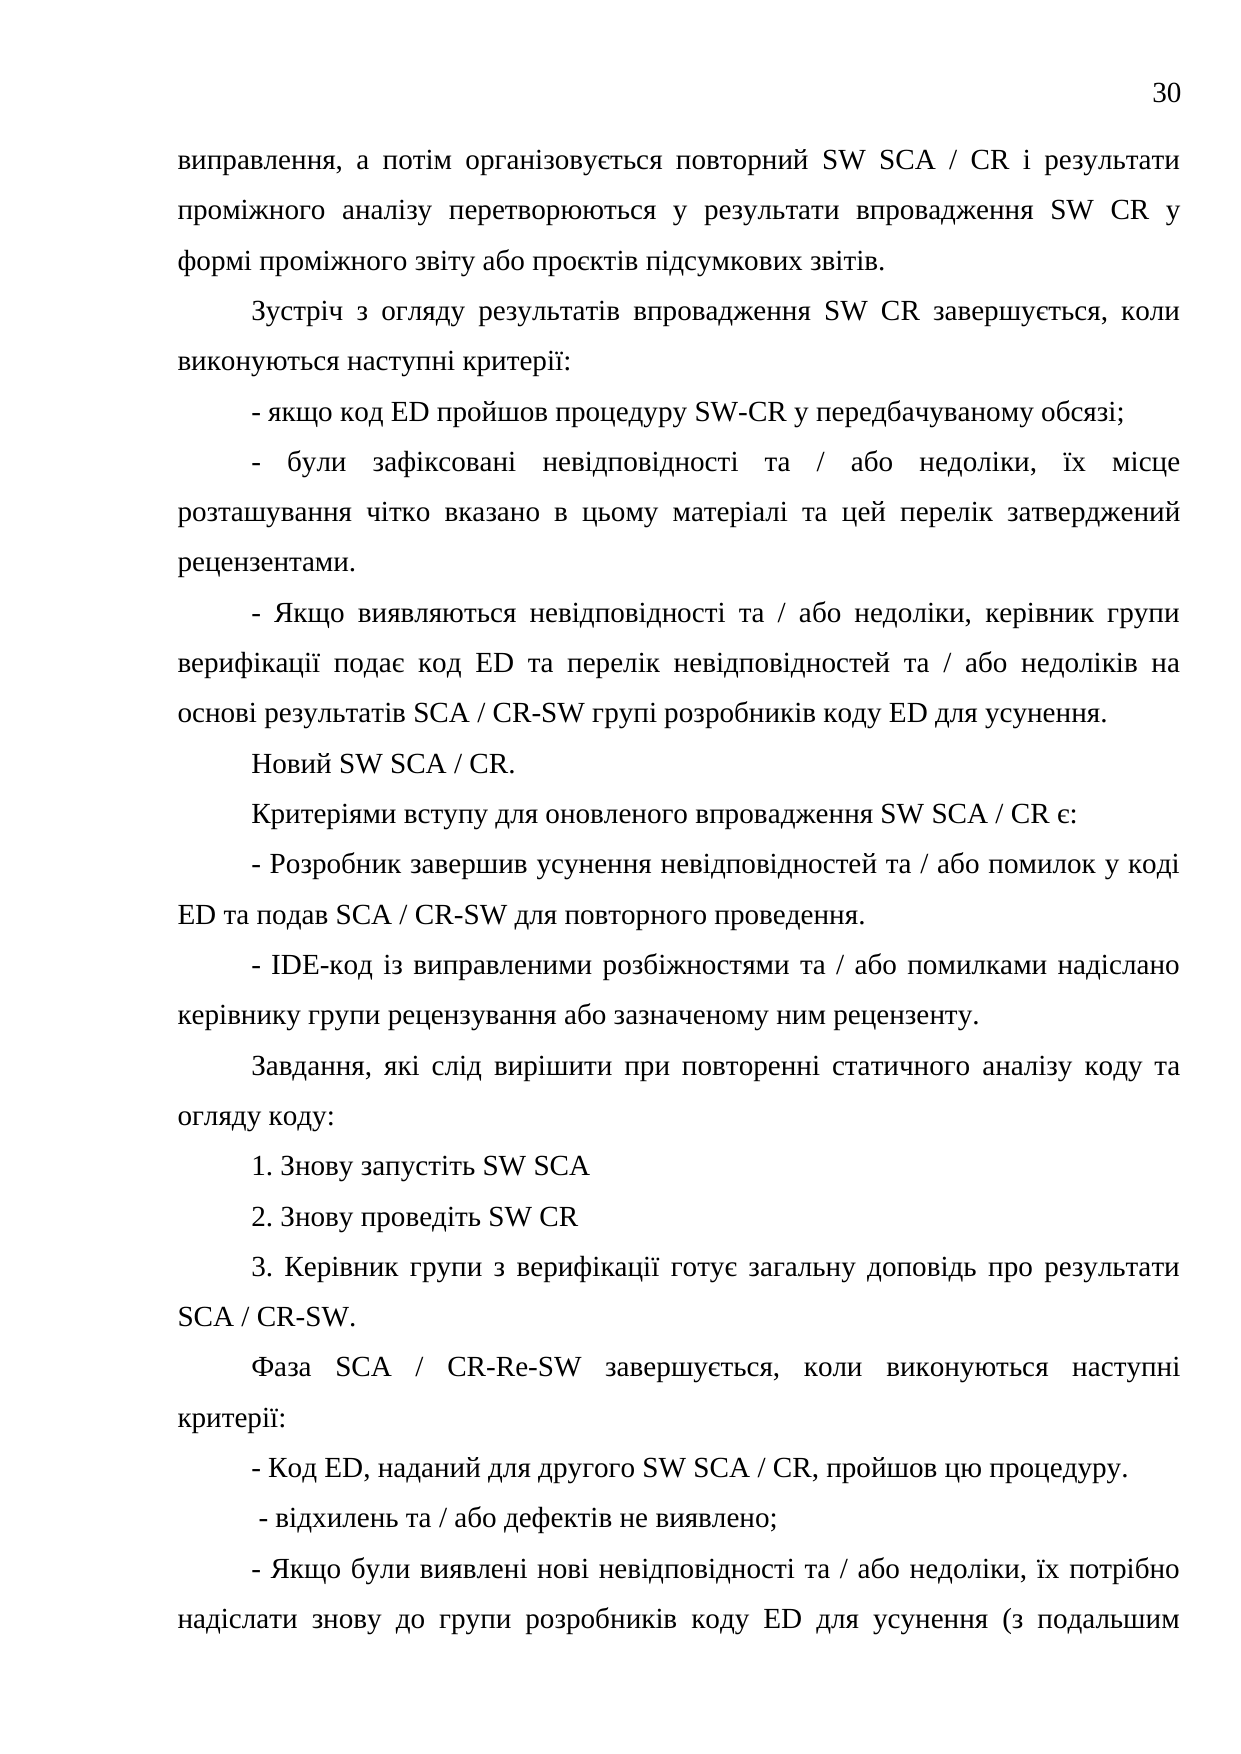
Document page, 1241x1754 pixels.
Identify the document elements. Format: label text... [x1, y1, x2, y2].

text 1. Знову запустіть SW SCA [177, 1148, 1181, 1182]
text 2. Знову проведіть SW CR [177, 1199, 1181, 1232]
text Новий SW SCA / CR. [177, 746, 1181, 779]
text Критеріями вступу для оновленого впровадження SW SCA / CR є: [177, 796, 1181, 830]
text - IDE-код із виправленими розбіжностями та / або помилками надіслано керівнику групи рецензування або зазначеному ним рецензенту. [177, 947, 1181, 1031]
text Зустріч з огляду результатів впровадження SW CR завершується, коли виконуються наступні критерії: [177, 293, 1181, 377]
text Фаза SCA / CR-Re-SW завершується, коли виконуються наступні критерії: [177, 1349, 1181, 1433]
text - Розробник завершив усунення невідповідностей та / або помилок у коді ED та подав SCA / CR-SW для повторного проведення. [177, 846, 1181, 930]
text - відхилень та / або дефектів не виявлено; [177, 1501, 1181, 1534]
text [177, 142, 1181, 276]
text Завдання, які слід вирішити при повторенні статичного аналізу коду та огляду коду: [177, 1048, 1181, 1132]
text - Код ED, наданий для другого SW SCA / CR, пройшов цю процедуру. [177, 1450, 1181, 1484]
text - якщо код ED пройшов процедуру SW-CR у передбачуваному обсязі; [177, 394, 1181, 427]
text 3. Керівник групи з верифікації готує загальну доповідь про результати SCA / CR-SW. [177, 1249, 1181, 1333]
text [177, 1551, 1181, 1635]
text - були зафіксовані невідповідності та / або недоліки, їх місце розташування чітко вказано в цьому матеріалі та цей перелік затверджений рецензентами. [177, 444, 1181, 578]
text - Якщо виявляються невідповідності та / або недоліки, керівник групи верифікації подає код ED та перелік невідповідностей та / або недоліків на основі результатів SCA / CR-SW групі розробників коду ED для усунення. [177, 595, 1181, 729]
